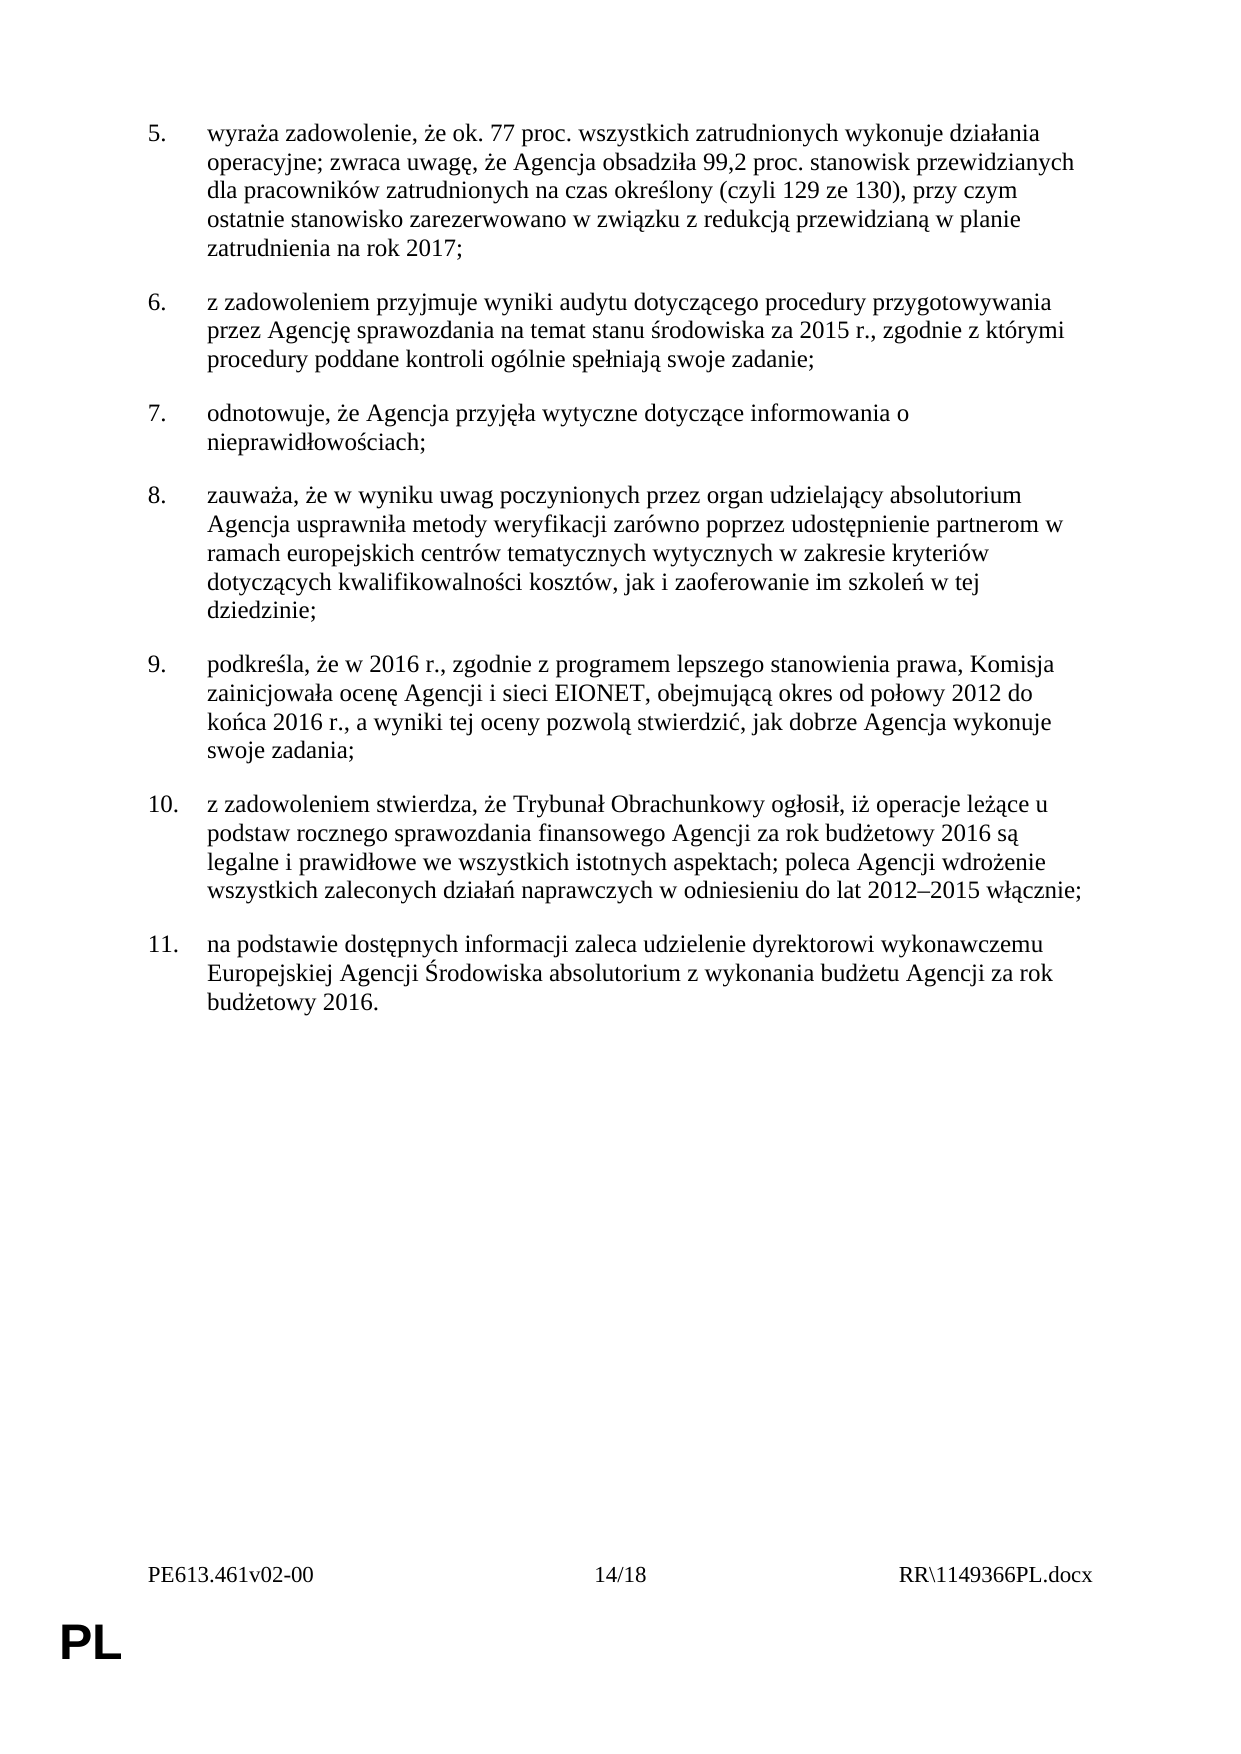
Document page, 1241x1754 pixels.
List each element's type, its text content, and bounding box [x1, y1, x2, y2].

text 8. zauważa, że w wyniku uwag poczynionych przez organ udzielający absolutorium Agencja usprawniła metody weryfikacji zarówno poprzez udostępnienie partnerom w ramach europejskich centrów tematycznych wytycznych w zakresie kryteriów dotyczących kwalifikowalności kosztów, jak i zaoferowanie im szkoleń w tej dziedzinie; [148, 481, 1092, 624]
text 11. na podstawie dostępnych informacji zaleca udzielenie dyrektorowi wykonawczemu Europejskiej Agencji Środowiska absolutorium z wykonania budżetu Agencji za rok budżetowy 2016. [148, 929, 1092, 1016]
text 6. z zadowoleniem przyjmuje wyniki audytu dotyczącego procedury przygotowywania przez Agencję sprawozdania na temat stanu środowiska za 2015 r., zgodnie z którymi procedury poddane kontroli ogólnie spełniają swoje zadanie; [148, 287, 1092, 373]
text 7. odnotowuje, że Agencja przyjęła wytyczne dotyczące informowania o nieprawidłowościach; [148, 398, 1092, 456]
text 10. z zadowoleniem stwierdza, że Trybunał Obrachunkowy ogłosił, iż operacje leżące u podstaw rocznego sprawozdania finansowego Agencji za rok budżetowy 2016 są legalne i prawidłowe we wszystkich istotnych aspektach; poleca Agencji wdrożenie wszystkich zaleconych działań naprawczych w odniesieniu do lat 2012–2015 włącznie; [148, 789, 1092, 904]
text 9. podkreśla, że w 2016 r., zgodnie z programem lepszego stanowienia prawa, Komisja zainicjowała ocenę Agencji i sieci EIONET, obejmującą okres od połowy 2012 do końca 2016 r., a wyniki tej oceny pozwolą stwierdzić, jak dobrze Agencja wykonuje swoje zadania; [148, 649, 1092, 764]
text 5. wyraża zadowolenie, że ok. 77 proc. wszystkich zatrudnionych wykonuje działania operacyjne; zwraca uwagę, że Agencja obsadziła 99,2 proc. stanowisk przewidzianych dla pracowników zatrudnionych na czas określony (czyli 129 ze 130), przy czym ostatnie stanowisko zarezerwowano w związku z redukcją przewidzianą w planie zatrudnienia na rok 2017; [148, 118, 1092, 262]
